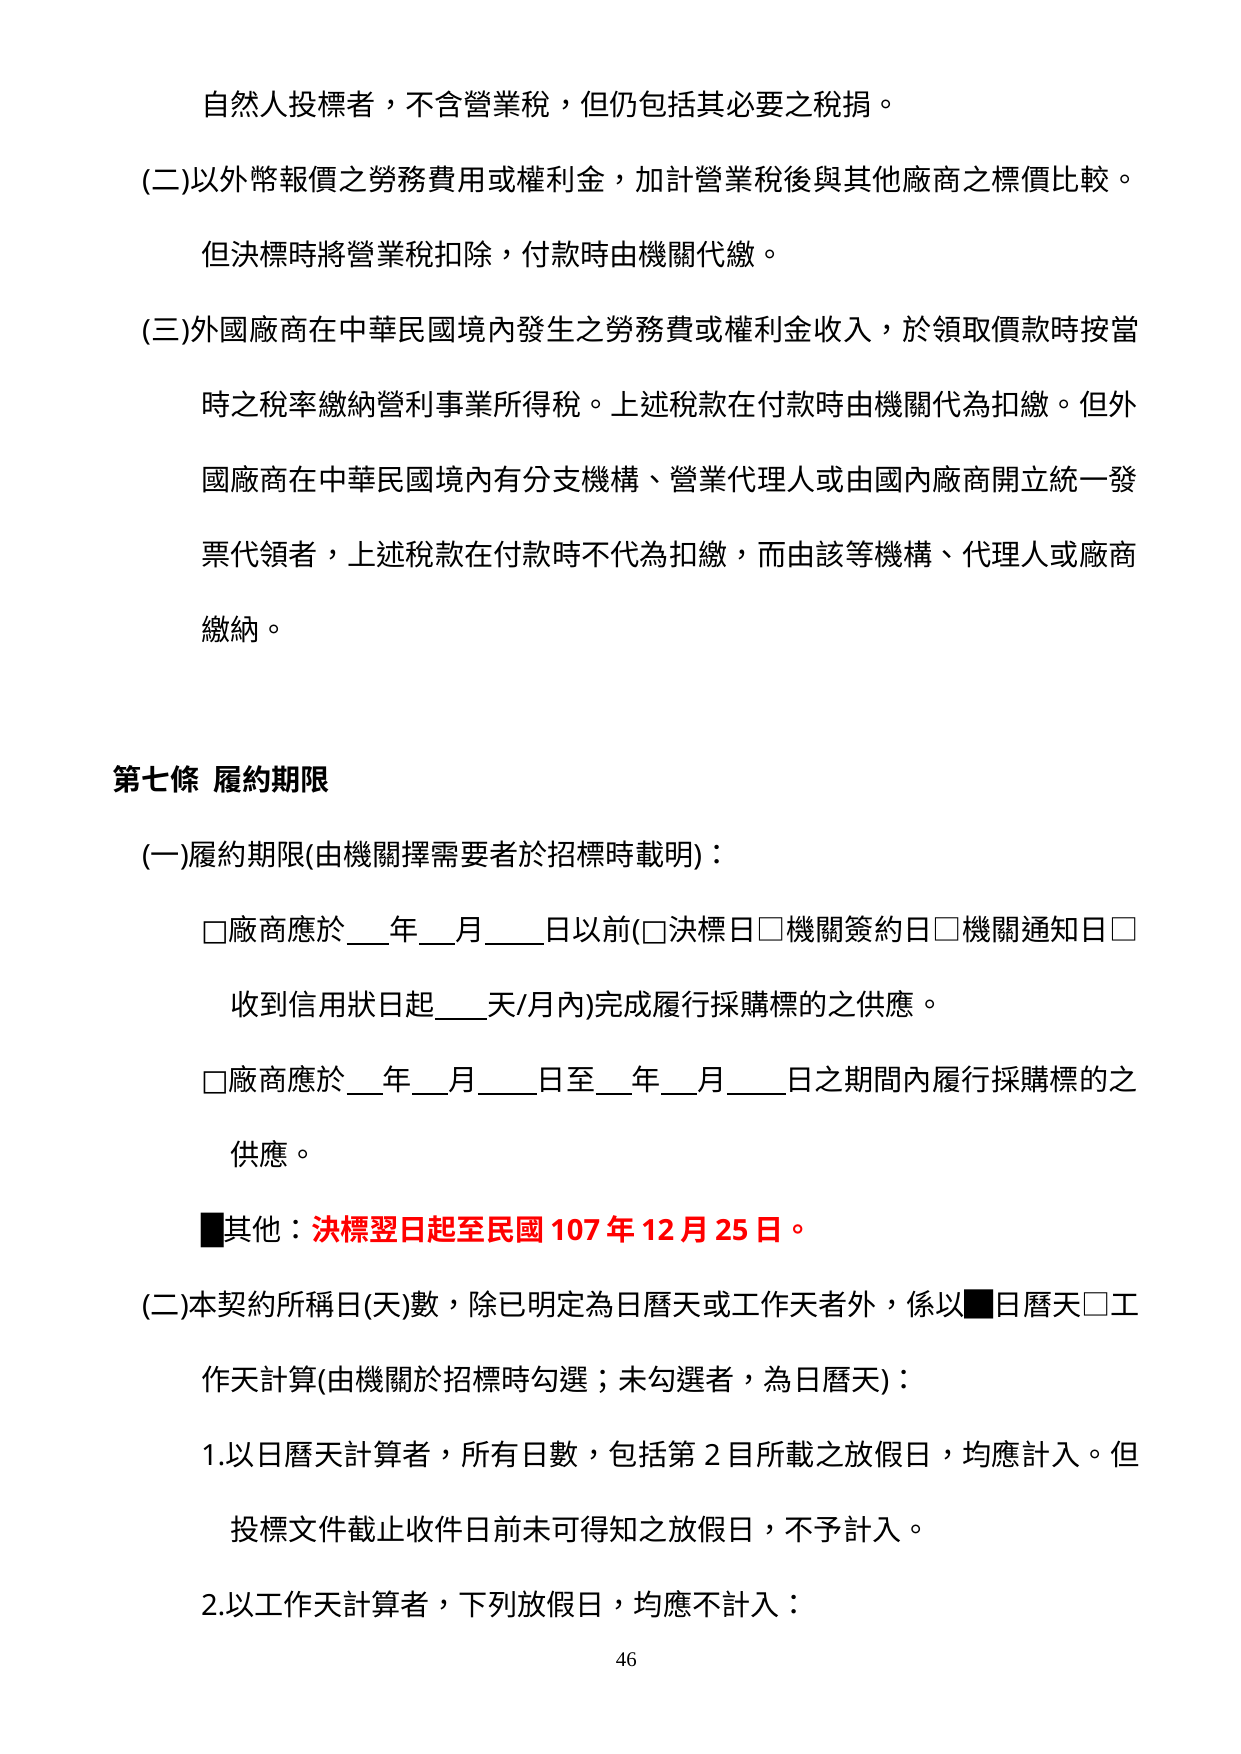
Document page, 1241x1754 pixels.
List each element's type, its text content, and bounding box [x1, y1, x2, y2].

text (一)履約期限(由機關擇需要者於招標時載明)： [142, 816, 1140, 891]
text █其他：決標翌日起至民國107年12月25日。 [201, 1191, 1140, 1266]
text 第七條 履約期限 [112, 741, 1140, 816]
text 2.以工作天計算者，下列放假日，均應不計入： [201, 1566, 1140, 1641]
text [142, 66, 1140, 141]
text 1.以日曆天計算者，所有日數，包括第2目所載之放假日，均應計入。但投標文件截止收件日前未可得知之放假日，不予計入。 [201, 1416, 1140, 1566]
text □廠商應於 年 月 日至 年 月 日之期間內履行採購標的之供應。 [201, 1041, 1140, 1191]
text □廠商應於 年 月 日以前(□決標日□機關簽約日□機關通知日□收到信用狀日起 天/月內)完成履行採購標的之供應。 [201, 891, 1140, 1041]
text (二)以外幣報價之勞務費用或權利金，加計營業稅後與其他廠商之標價比較。但決標時將營業稅扣除，付款時由機關代繳。 [142, 141, 1140, 291]
text (三)外國廠商在中華民國境內發生之勞務費或權利金收入，於領取價款時按當時之稅率繳納營利事業所得稅。上述稅款在付款時由機關代為扣繳。但外國廠商在中華民國境內有分支機構、營業代理人或由國內廠商開立統一發票代領者，上述稅款在付款時不代為扣繳，而由該等機構、代理人或廠商繳納。 [142, 291, 1140, 666]
text (二)本契約所稱日(天)數，除已明定為日曆天或工作天者外，係以█日曆天□工作天計算(由機關於招標時勾選；未勾選者，為日曆天)： [142, 1266, 1140, 1416]
